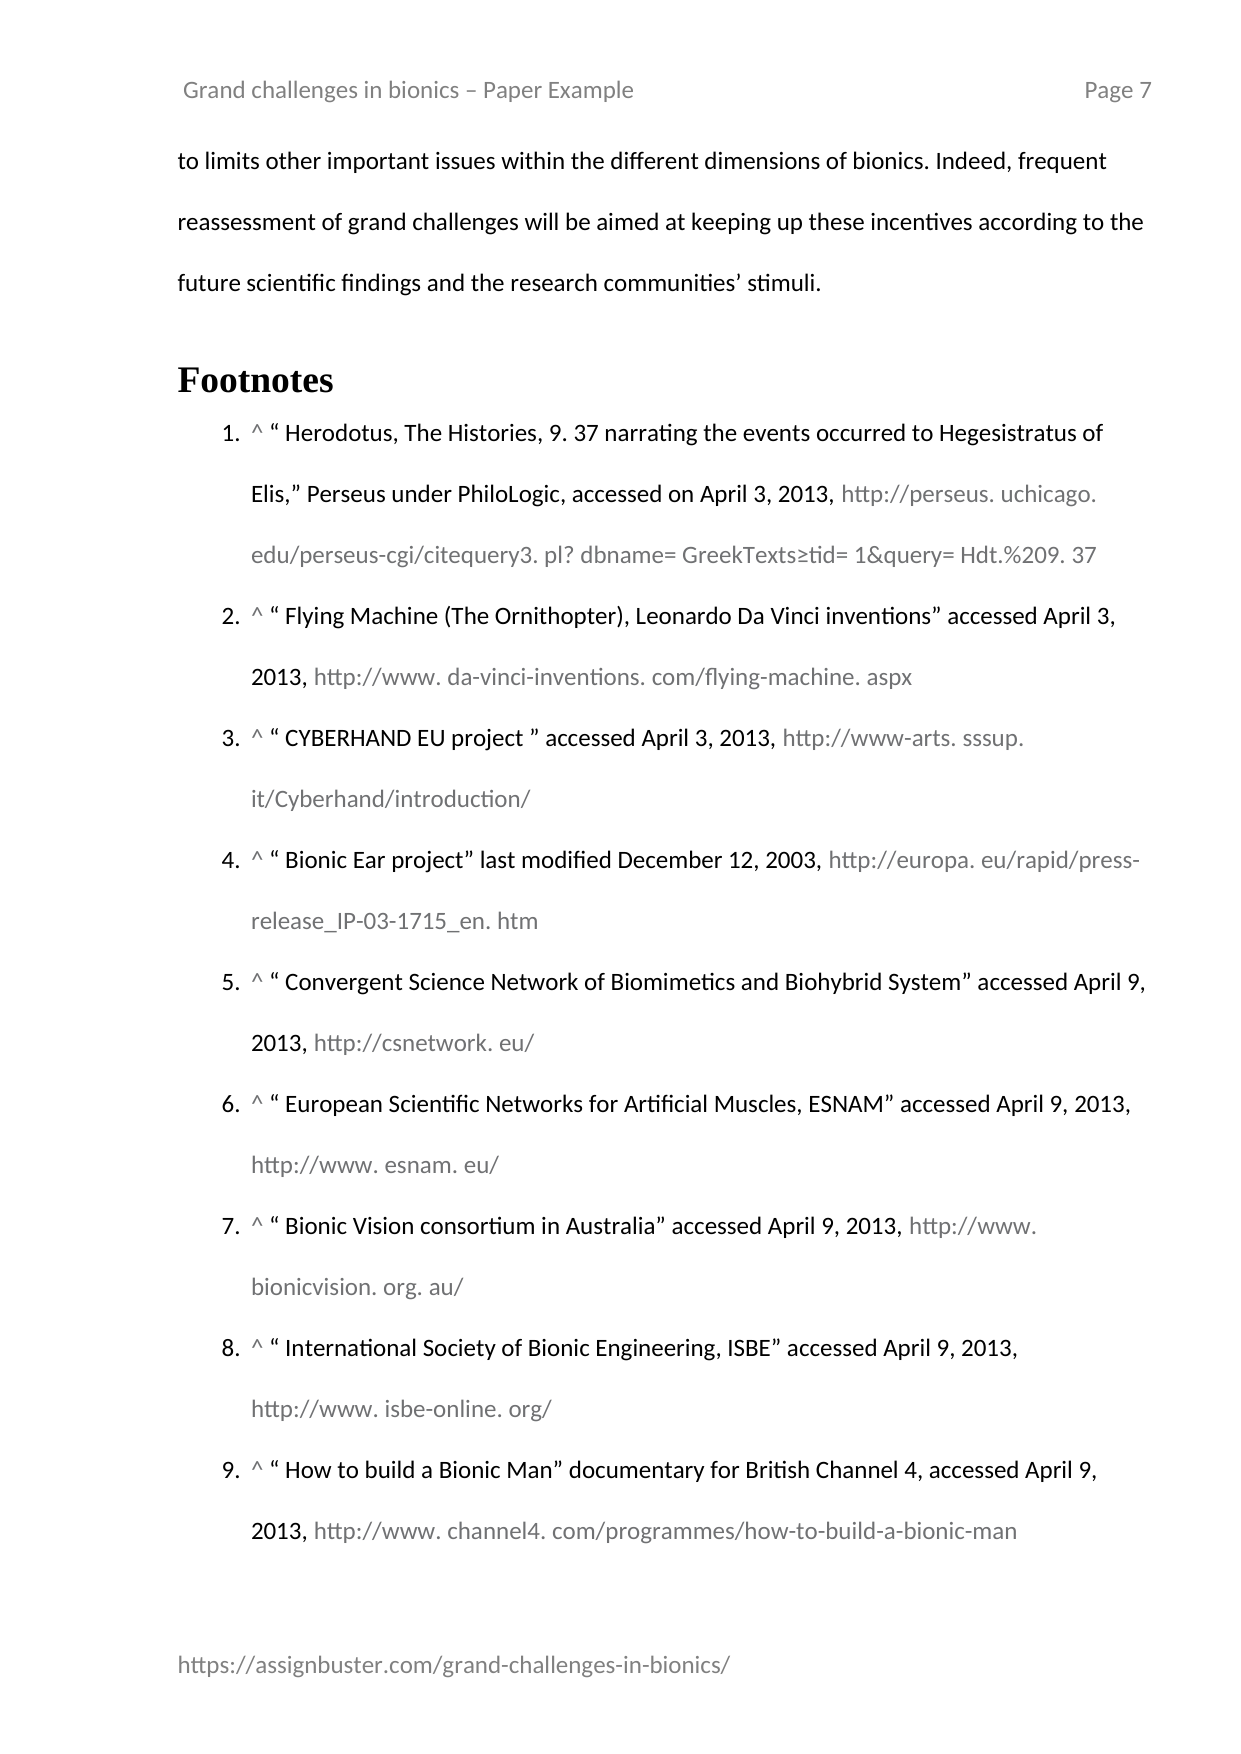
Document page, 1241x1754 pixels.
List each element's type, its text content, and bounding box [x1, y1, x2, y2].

list ^ “ Bionic Vision consortium in Australia” accessed April 9, 2013, http://www. bionicvision. org. au/ [221, 1210, 1152, 1302]
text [177, 145, 1152, 298]
list ^ “ CYBERHAND EU project ” accessed April 3, 2013, http://www-arts. sssup. it/Cyberhand/introduction/ [221, 722, 1152, 813]
list ^ “ Convergent Science Network of Biomimetics and Biohybrid System” accessed April 9, 2013, http://csnetwork. eu/ [221, 966, 1152, 1058]
subtitle Footnotes [177, 358, 1152, 401]
list ^ “ How to build a Bionic Man” documentary for British Channel 4, accessed April 9, 2013, http://www. channel4. com/programmes/how-to-build-a-bionic-man [221, 1454, 1152, 1546]
list ^ “ International Society of Bionic Engineering, ISBE” accessed April 9, 2013, http://www. isbe-online. org/ [221, 1332, 1152, 1424]
list ^ “ Herodotus, The Histories, 9. 37 narrating the events occurred to Hegesistratus of Elis,” Perseus under PhiloLogic, accessed on April 3, 2013, http://perseus. uchicago. edu/perseus-cgi/citequery3. pl? dbname= GreekTexts≥tid= 1&query= Hdt.%209. 37 [221, 417, 1152, 569]
list ^ “ European Scientific Networks for Artificial Muscles, ESNAM” accessed April 9, 2013, http://www. esnam. eu/ [221, 1088, 1152, 1180]
list ^ “ Flying Machine (The Ornithopter), Leonardo Da Vinci inventions” accessed April 3, 2013, http://www. da-vinci-inventions. com/flying-machine. aspx [221, 600, 1152, 691]
list ^ “ Bionic Ear project” last modified December 12, 2003, http://europa. eu/rapid/press-release_IP-03-1715_en. htm [221, 844, 1152, 936]
